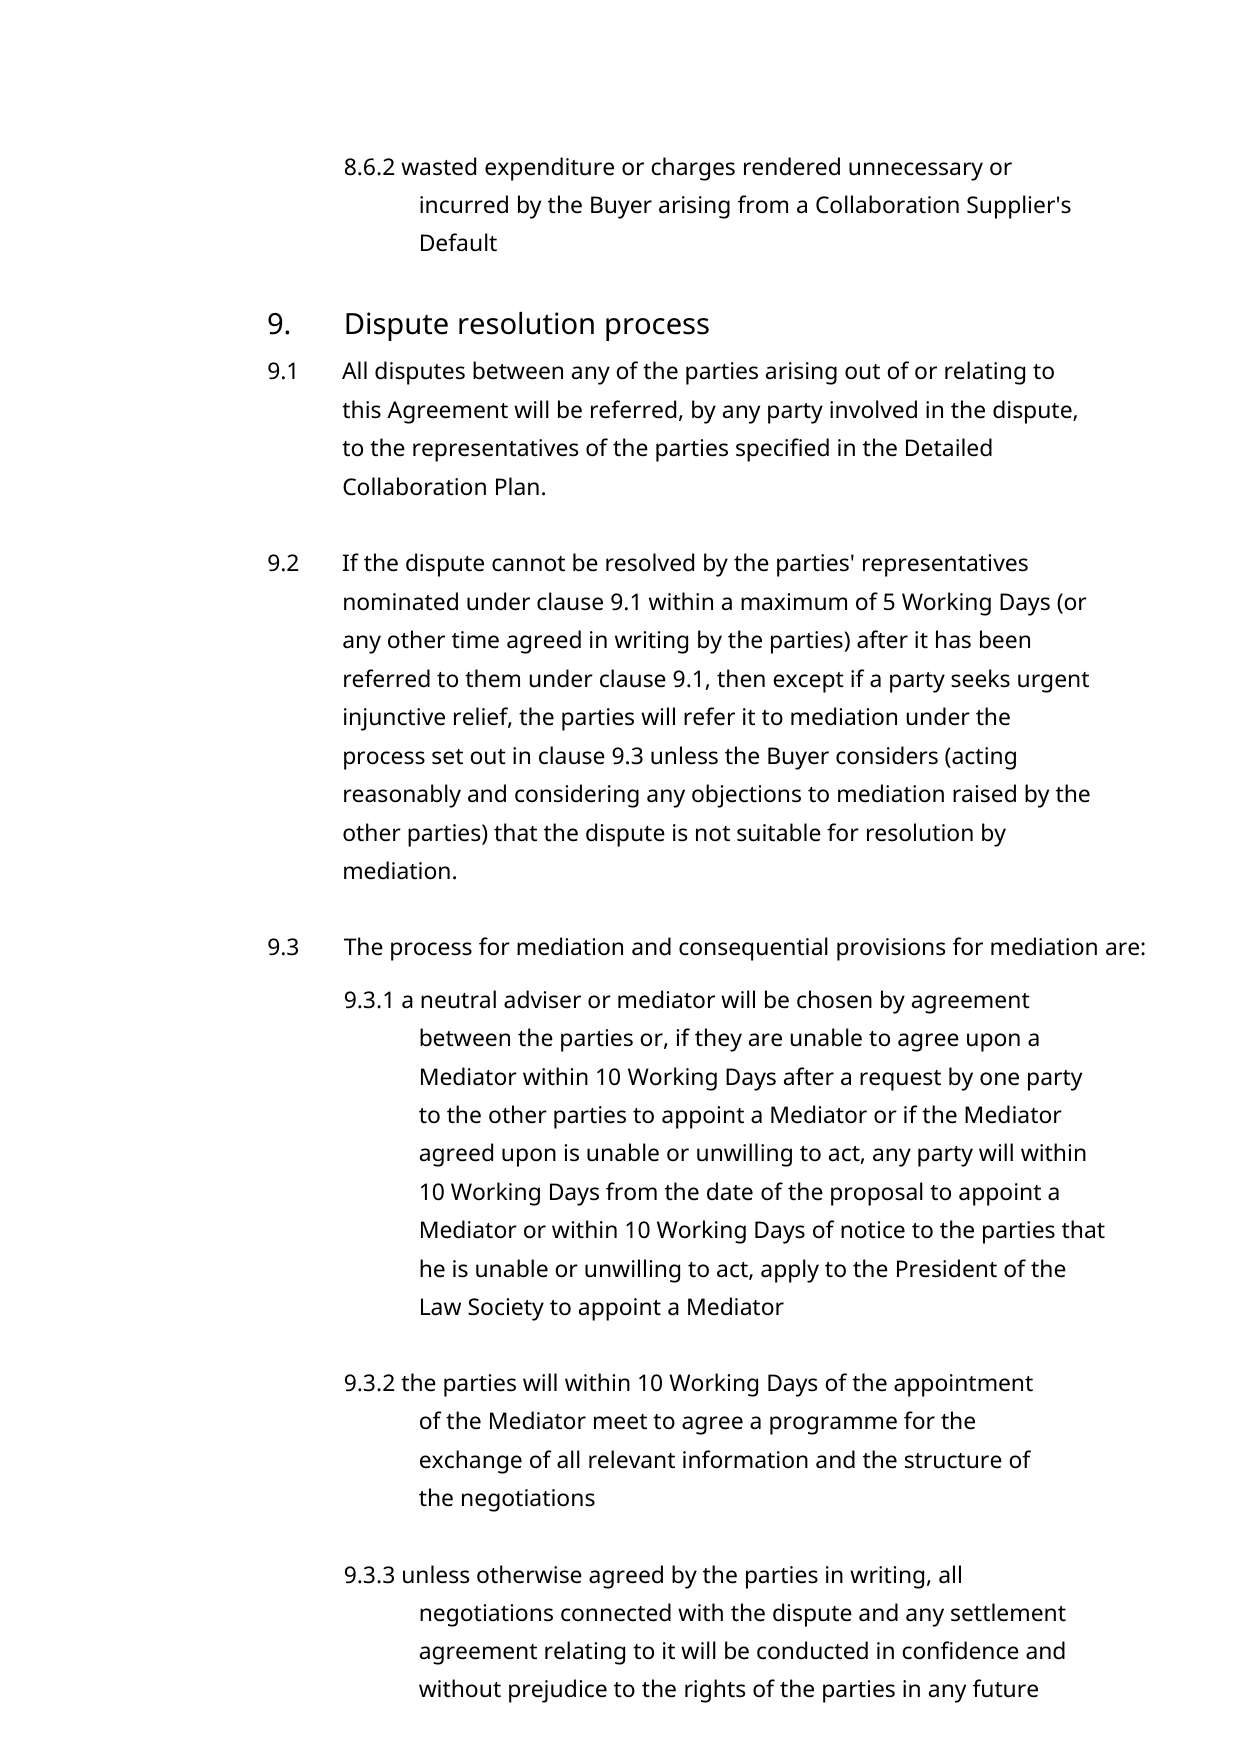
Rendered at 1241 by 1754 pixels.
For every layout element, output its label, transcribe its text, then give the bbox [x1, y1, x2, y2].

list If the dispute cannot be resolved by the parties' representatives nominated under clause 9.1 within a maximum of 5 Working Days (or any other time agreed in writing by the parties) after it has been referred to them under clause 9.1, then except if a party seeks urgent injunctive relief, the parties will refer it to mediation under the process set out in clause 9.3 unless the Buyer considers (acting reasonably and considering any objections to mediation raised by the other parties) that the dispute is not suitable for resolution by mediation. [267, 547, 1099, 886]
list wasted expenditure or charges rendered unnecessary or incurred by the Buyer arising from a Collaboration Supplier's Default [343, 151, 1096, 258]
list The process for mediation and consequential provisions for mediation are: [267, 931, 1240, 962]
subtitle Dispute resolution process [267, 304, 1240, 343]
list All disputes between any of the parties arising out of or relating to this Agreement will be referred, by any party involved in the dispute, to the representatives of the parties specified in the Detailed Collaboration Plan. [267, 355, 1088, 502]
list a neutral adviser or mediator will be chosen by agreement between the parties or, if they are unable to agree upon a Mediator within 10 Working Days after a request by one party to the other parties to appoint a Mediator or if the Mediator agreed upon is unable or unwilling to act, any party will within 10 Working Days from the date of the proposal to appoint a Mediator or within 10 Working Days of notice to the parties that he is unable or unwilling to act, apply to the President of the Law Society to appoint a Mediator [343, 983, 1109, 1322]
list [343, 1559, 1088, 1705]
list the parties will within 10 Working Days of the appointment of the Mediator meet to agree a programme for the exchange of all relevant information and the structure of the negotiations [343, 1367, 1053, 1513]
